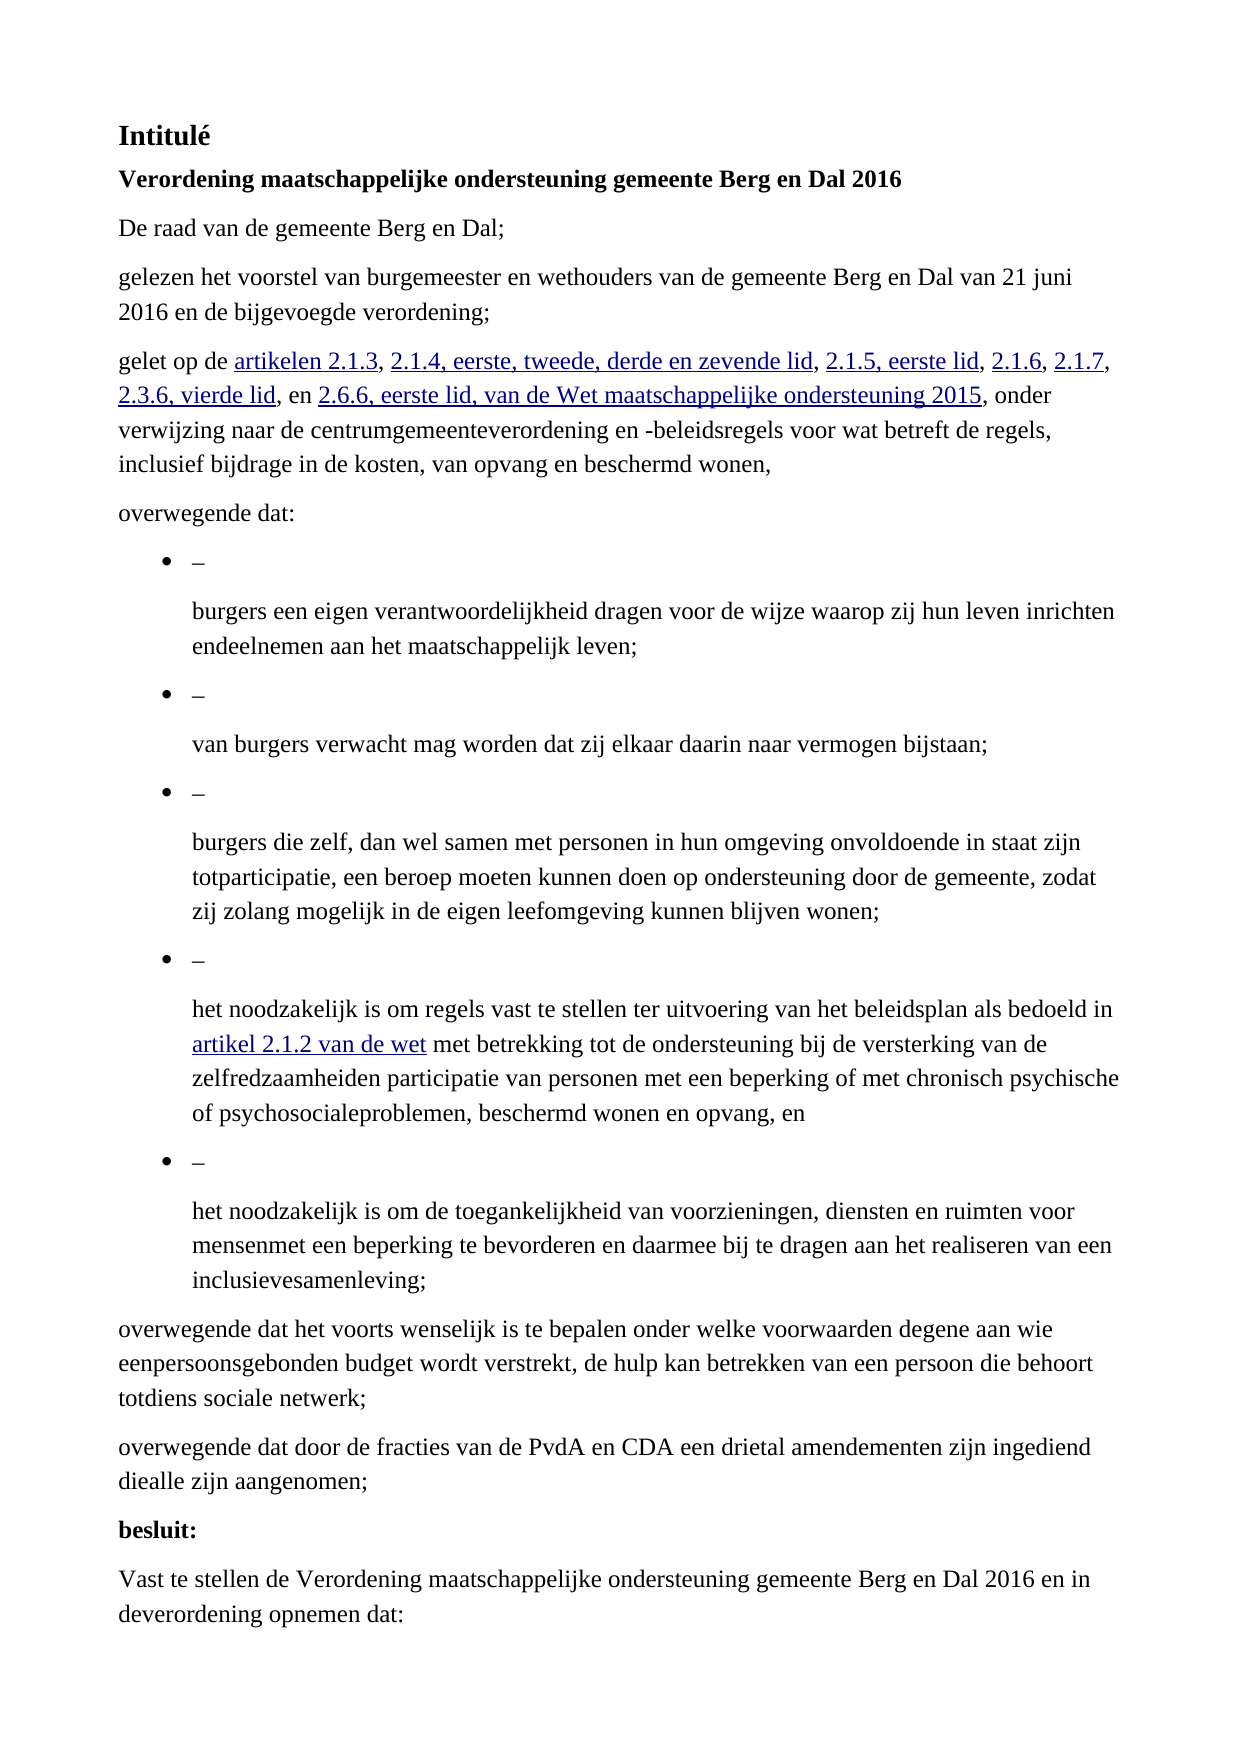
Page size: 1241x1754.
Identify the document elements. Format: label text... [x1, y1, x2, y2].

list het noodzakelijk is om de toegankelijkheid van voorzieningen, diensten en ruimten voor mensenmet een beperking te bevorderen en daarmee bij te dragen aan het realiseren van een inclusievesamenleving; [192, 1196, 1122, 1293]
list van burgers verwacht mag worden dat zij elkaar daarin naar vermogen bijstaan; [192, 729, 1122, 758]
text overwegende dat door de fracties van de PvdA en CDA een drietal amendementen zijn ingediend diealle zijn aangenomen; [118, 1432, 1122, 1495]
text besluit: [118, 1515, 1122, 1544]
text gelezen het voorstel van burgemeester en wethouders van de gemeente Berg en Dal van 21 juni 2016 en de bijgevoegde verordening; [118, 262, 1122, 326]
text gelet op de artikelen 2.1.3, 2.1.4, eerste, tweede, derde en zevende lid, 2.1.5, eerste lid, 2.1.6, 2.1.7, 2.3.6, vierde lid, en 2.6.6, eerste lid, van de Wet maatschappelijke ondersteuning 2015, onder verwijzing naar de centrumgemeenteverordening en -beleidsregels voor wat betreft de regels, inclusief bijdrage in de kosten, van opvang en beschermd wonen, [118, 346, 1122, 478]
list – [162, 778, 1122, 807]
list – [162, 680, 1122, 709]
list burgers een eigen verantwoordelijkheid dragen voor de wijze waarop zij hun leven inrichten endeelnemen aan het maatschappelijk leven; [192, 596, 1122, 660]
text Vast te stellen de Verordening maatschappelijke ondersteuning gemeente Berg en Dal 2016 en in deverordening opnemen dat: [118, 1564, 1122, 1628]
text overwegende dat: [118, 498, 1122, 527]
list – [162, 945, 1122, 974]
list burgers die zelf, dan wel samen met personen in hun omgeving onvoldoende in staat zijn totparticipatie, een beroep moeten kunnen doen op ondersteuning door de gemeente, zodat zij zolang mogelijk in de eigen leefomgeving kunnen blijven wonen; [192, 827, 1122, 925]
subtitle Intitulé [118, 118, 1122, 152]
text De raad van de gemeente Berg en Dal; [118, 213, 1122, 242]
list – [162, 1147, 1122, 1176]
list – [162, 547, 1122, 576]
text Verordening maatschappelijke ondersteuning gemeente Berg en Dal 2016 [118, 164, 1122, 193]
list het noodzakelijk is om regels vast te stellen ter uitvoering van het beleidsplan als bedoeld in artikel 2.1.2 van de wet met betrekking tot de ondersteuning bij de versterking van de zelfredzaamheiden participatie van personen met een beperking of met chronisch psychische of psychosocialeproblemen, beschermd wonen en opvang, en [192, 994, 1122, 1126]
text overwegende dat het voorts wenselijk is te bepalen onder welke voorwaarden degene aan wie eenpersoonsgebonden budget wordt verstrekt, de hulp kan betrekken van een persoon die behoort totdiens sociale netwerk; [118, 1314, 1122, 1412]
